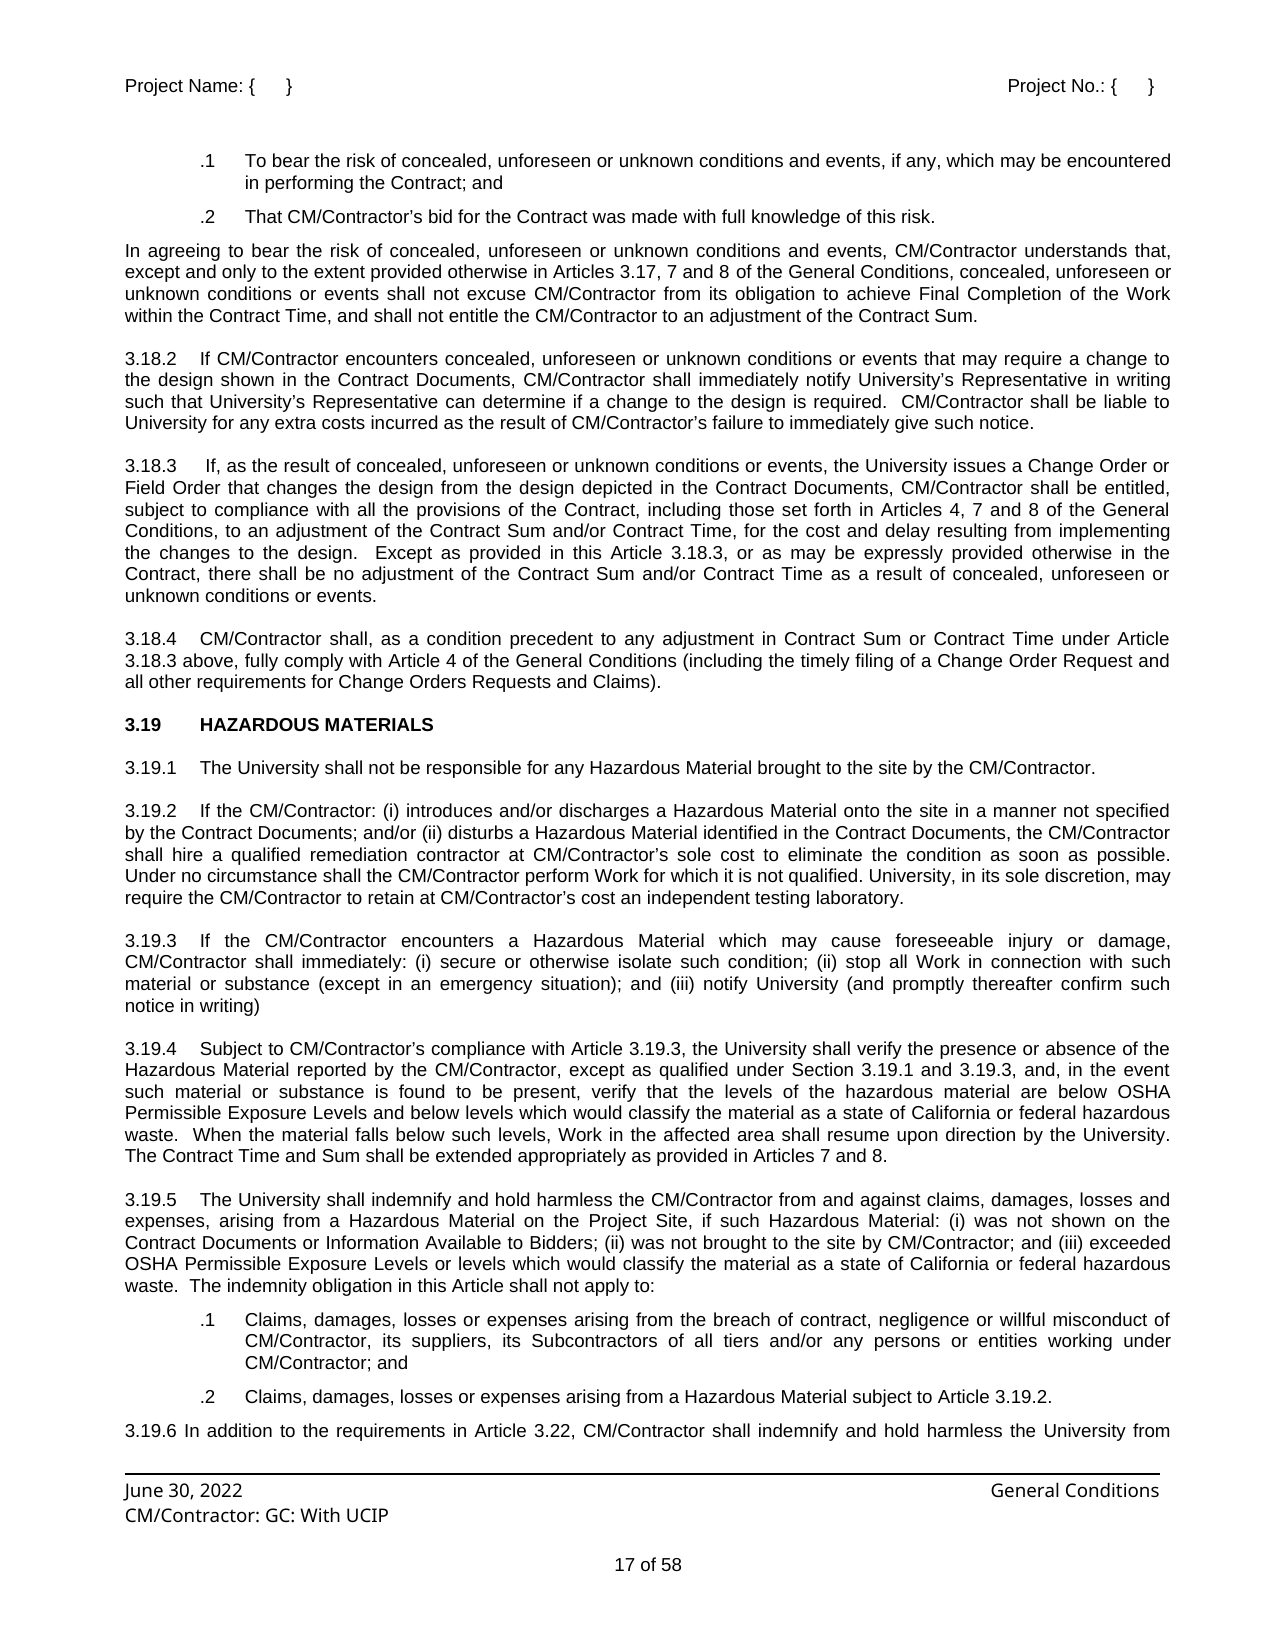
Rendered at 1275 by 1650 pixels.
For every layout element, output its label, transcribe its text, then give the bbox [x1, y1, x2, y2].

text 3.19.1 The University shall not be responsible for any Hazardous Material brought to the site by the CM/Contractor. [124, 757, 1171, 779]
text .1 Claims, damages, losses or expenses arising from the breach of contract, negligence or willful misconduct of CM/Contractor, its suppliers, its Subcontractors of all tiers and/or any persons or entities working under CM/Contractor; and [199, 1309, 1171, 1373]
text 3.19.5 The University shall indemnify and hold harmless the CM/Contractor from and against claims, damages, losses and expenses, arising from a Hazardous Material on the Project Site, if such Hazardous Material: (i) was not shown on the Contract Documents or Information Available to Bidders; (ii) was not brought to the site by CM/Contractor; and (iii) exceeded OSHA Permissible Exposure Levels or levels which would classify the material as a state of California or federal hazardous waste. The indemnity obligation in this Article shall not apply to: [124, 1188, 1171, 1296]
text 3.18.2 If CM/Contractor encounters concealed, unforeseen or unknown conditions or events that may require a change to the design shown in the Contract Documents, CM/Contractor shall immediately notify University’s Representative in writing such that University’s Representative can determine if a change to the design is required. CM/Contractor shall be liable to University for any extra costs incurred as the result of CM/Contractor’s failure to immediately give such notice. [124, 347, 1171, 434]
text In agreeing to bear the risk of concealed, unforeseen or unknown conditions and events, CM/Contractor understands that, except and only to the extent provided otherwise in Articles 3.17, 7 and 8 of the General Conditions, concealed, unforeseen or unknown conditions or events shall not excuse CM/Contractor from its obligation to achieve Final Completion of the Work within the Contract Time, and shall not entitle the CM/Contractor to an adjustment of the Contract Sum. [124, 240, 1171, 326]
text .2 Claims, damages, losses or expenses arising from a Hazardous Material subject to Article 3.19.2. [199, 1386, 1171, 1407]
text 3.18.3 If, as the result of concealed, unforeseen or unknown conditions or events, the University issues a Change Order or Field Order that changes the design from the design depicted in the Contract Documents, CM/Contractor shall be entitled, subject to compliance with all the provisions of the Contract, including those set forth in Articles 4, 7 and 8 of the General Conditions, to an adjustment of the Contract Sum and/or Contract Time, for the cost and delay resulting from implementing the changes to the design. Except as provided in this Article 3.18.3, or as may be expressly provided otherwise in the Contract, there shall be no adjustment of the Contract Sum and/or Contract Time as a result of concealed, unforeseen or unknown conditions or events. [124, 455, 1171, 606]
text .1 To bear the risk of concealed, unforeseen or unknown conditions and events, if any, which may be encountered in performing the Contract; and [199, 150, 1171, 193]
text .2 That CM/Contractor’s bid for the Contract was made with full knowledge of this risk. [199, 206, 1171, 227]
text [124, 1420, 1171, 1442]
text 3.19 HAZARDOUS MATERIALS [124, 714, 1171, 736]
text 3.18.4 CM/Contractor shall, as a condition precedent to any adjustment in Contract Sum or Contract Time under Article 3.18.3 above, fully comply with Article 4 of the General Conditions (including the timely filing of a Change Order Request and all other requirements for Change Orders Requests and Claims). [124, 628, 1171, 692]
text 3.19.3 If the CM/Contractor encounters a Hazardous Material which may cause foreseeable injury or damage, CM/Contractor shall immediately: (i) secure or otherwise isolate such condition; (ii) stop all Work in connection with such material or substance (except in an emergency situation); and (iii) notify University (and promptly thereafter confirm such notice in writing) [124, 930, 1171, 1016]
text 3.19.2 If the CM/Contractor: (i) introduces and/or discharges a Hazardous Material onto the site in a manner not specified by the Contract Documents; and/or (ii) disturbs a Hazardous Material identified in the Contract Documents, the CM/Contractor shall hire a qualified remediation contractor at CM/Contractor’s sole cost to eliminate the condition as soon as possible. Under no circumstance shall the CM/Contractor perform Work for which it is not qualified. University, in its sole discretion, may require the CM/Contractor to retain at CM/Contractor’s cost an independent testing laboratory. [124, 800, 1171, 908]
text 3.19.4 Subject to CM/Contractor’s compliance with Article 3.19.3, the University shall verify the presence or absence of the Hazardous Material reported by the CM/Contractor, except as qualified under Section 3.19.1 and 3.19.3, and, in the event such material or substance is found to be present, verify that the levels of the hazardous material are below OSHA Permissible Exposure Levels and below levels which would classify the material as a state of California or federal hazardous waste. When the material falls below such levels, Work in the affected area shall resume upon direction by the University. The Contract Time and Sum shall be extended appropriately as provided in Articles 7 and 8. [124, 1037, 1171, 1167]
